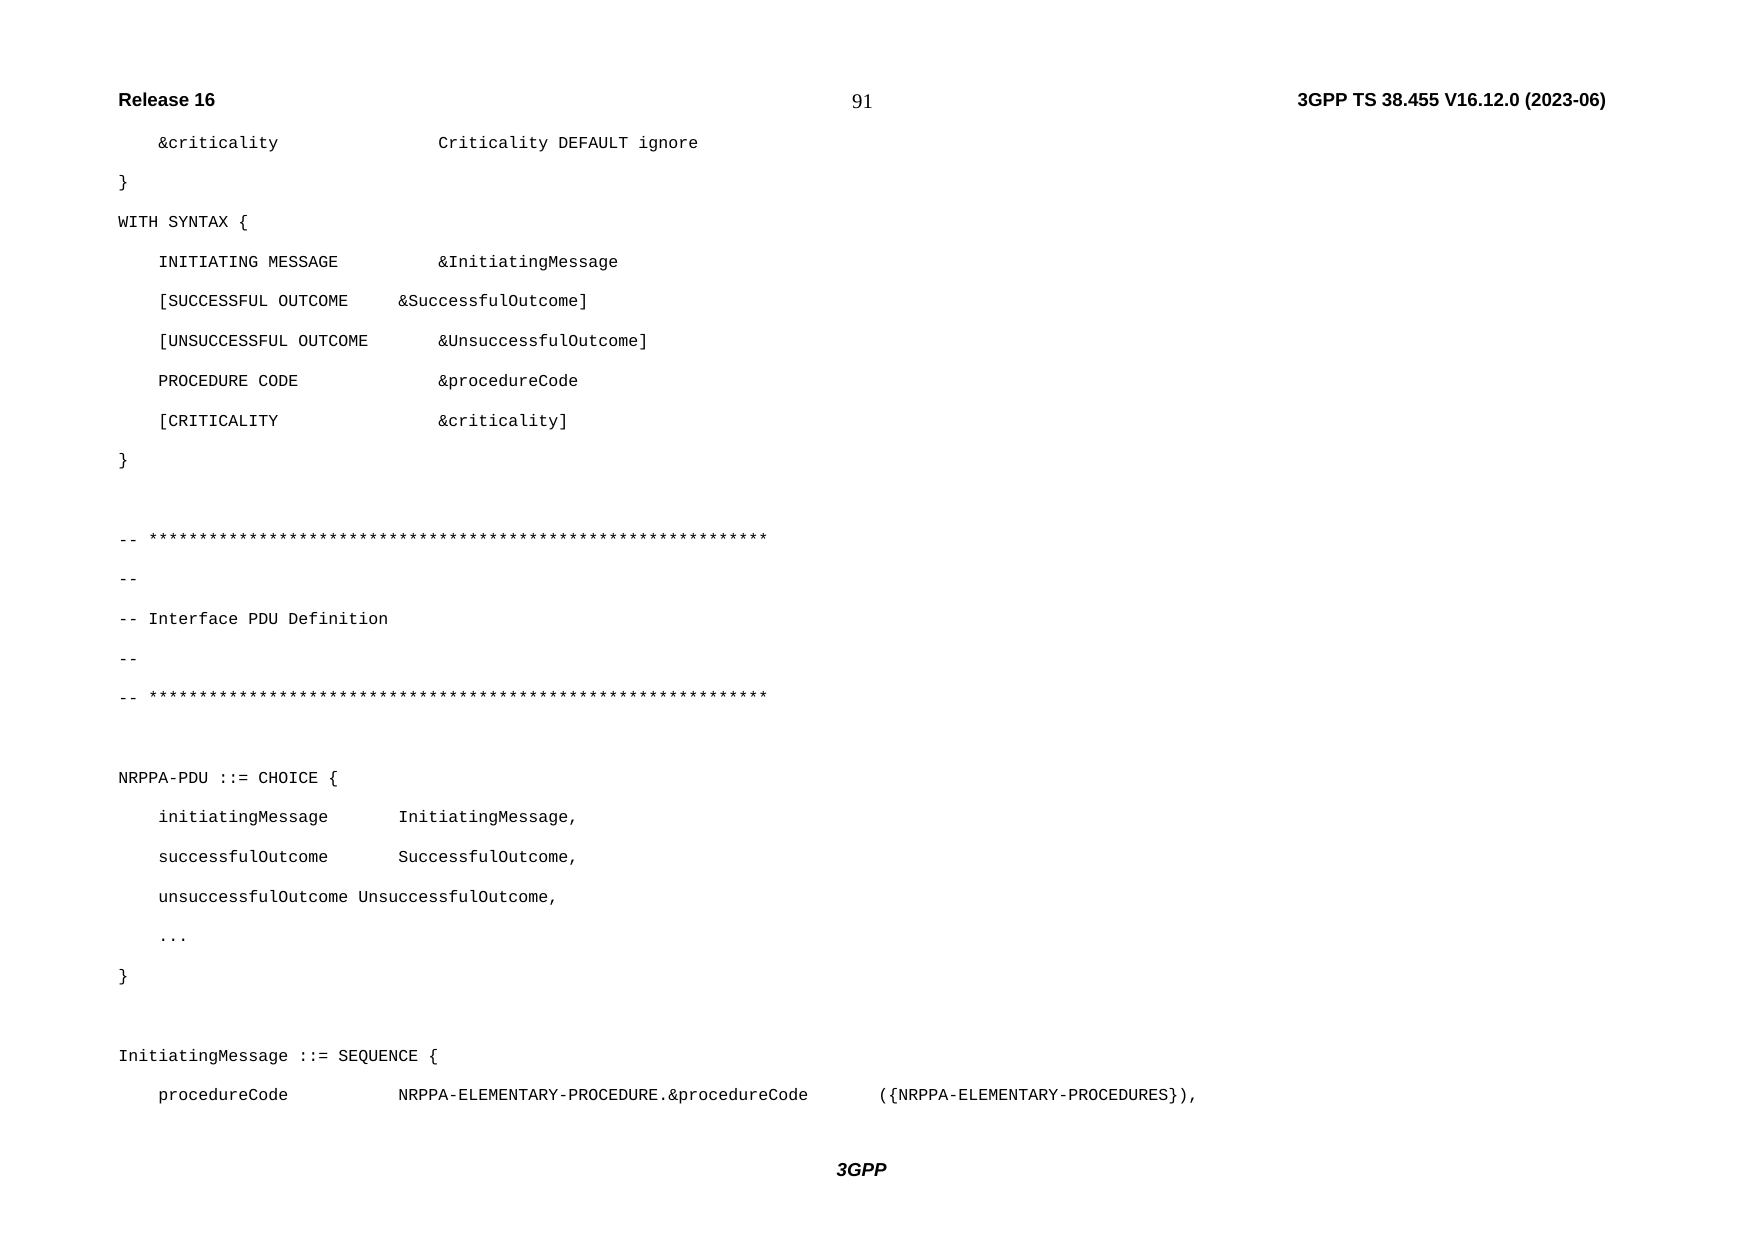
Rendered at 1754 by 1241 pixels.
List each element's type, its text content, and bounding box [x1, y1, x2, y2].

text WITH SYNTAX { [118, 214, 1606, 232]
text INITIATING MESSAGE &InitiatingMessage [118, 253, 1606, 272]
text [UNSUCCESSFUL OUTCOME &UnsuccessfulOutcome] [118, 333, 1606, 352]
text initiatingMessage InitiatingMessage, [118, 809, 1606, 828]
text &criticality Criticality DEFAULT ignore [118, 134, 1606, 153]
text -- ************************************************************** [118, 531, 1606, 550]
text unsuccessfulOutcome UnsuccessfulOutcome, [118, 888, 1606, 907]
text procedureCode NRPPA-ELEMENTARY-PROCEDURE.&procedureCode ({NRPPA-ELEMENTARY-PROCEDURES}), [118, 1087, 1606, 1106]
text -- [118, 650, 1606, 669]
text InitiatingMessage ::= SEQUENCE { [118, 1047, 1606, 1066]
text } [118, 452, 1606, 471]
text -- Interface PDU Definition [118, 611, 1606, 629]
text NRPPA-PDU ::= CHOICE { [118, 769, 1606, 788]
text -- ************************************************************** [118, 690, 1606, 709]
text PROCEDURE CODE &procedureCode [118, 372, 1606, 391]
text ... [118, 928, 1606, 947]
text [SUCCESSFUL OUTCOME &SuccessfulOutcome] [118, 293, 1606, 312]
text } [118, 968, 1606, 987]
text } [118, 174, 1606, 193]
text -- [118, 571, 1606, 590]
text [CRITICALITY &criticality] [118, 412, 1606, 431]
text successfulOutcome SuccessfulOutcome, [118, 849, 1606, 867]
